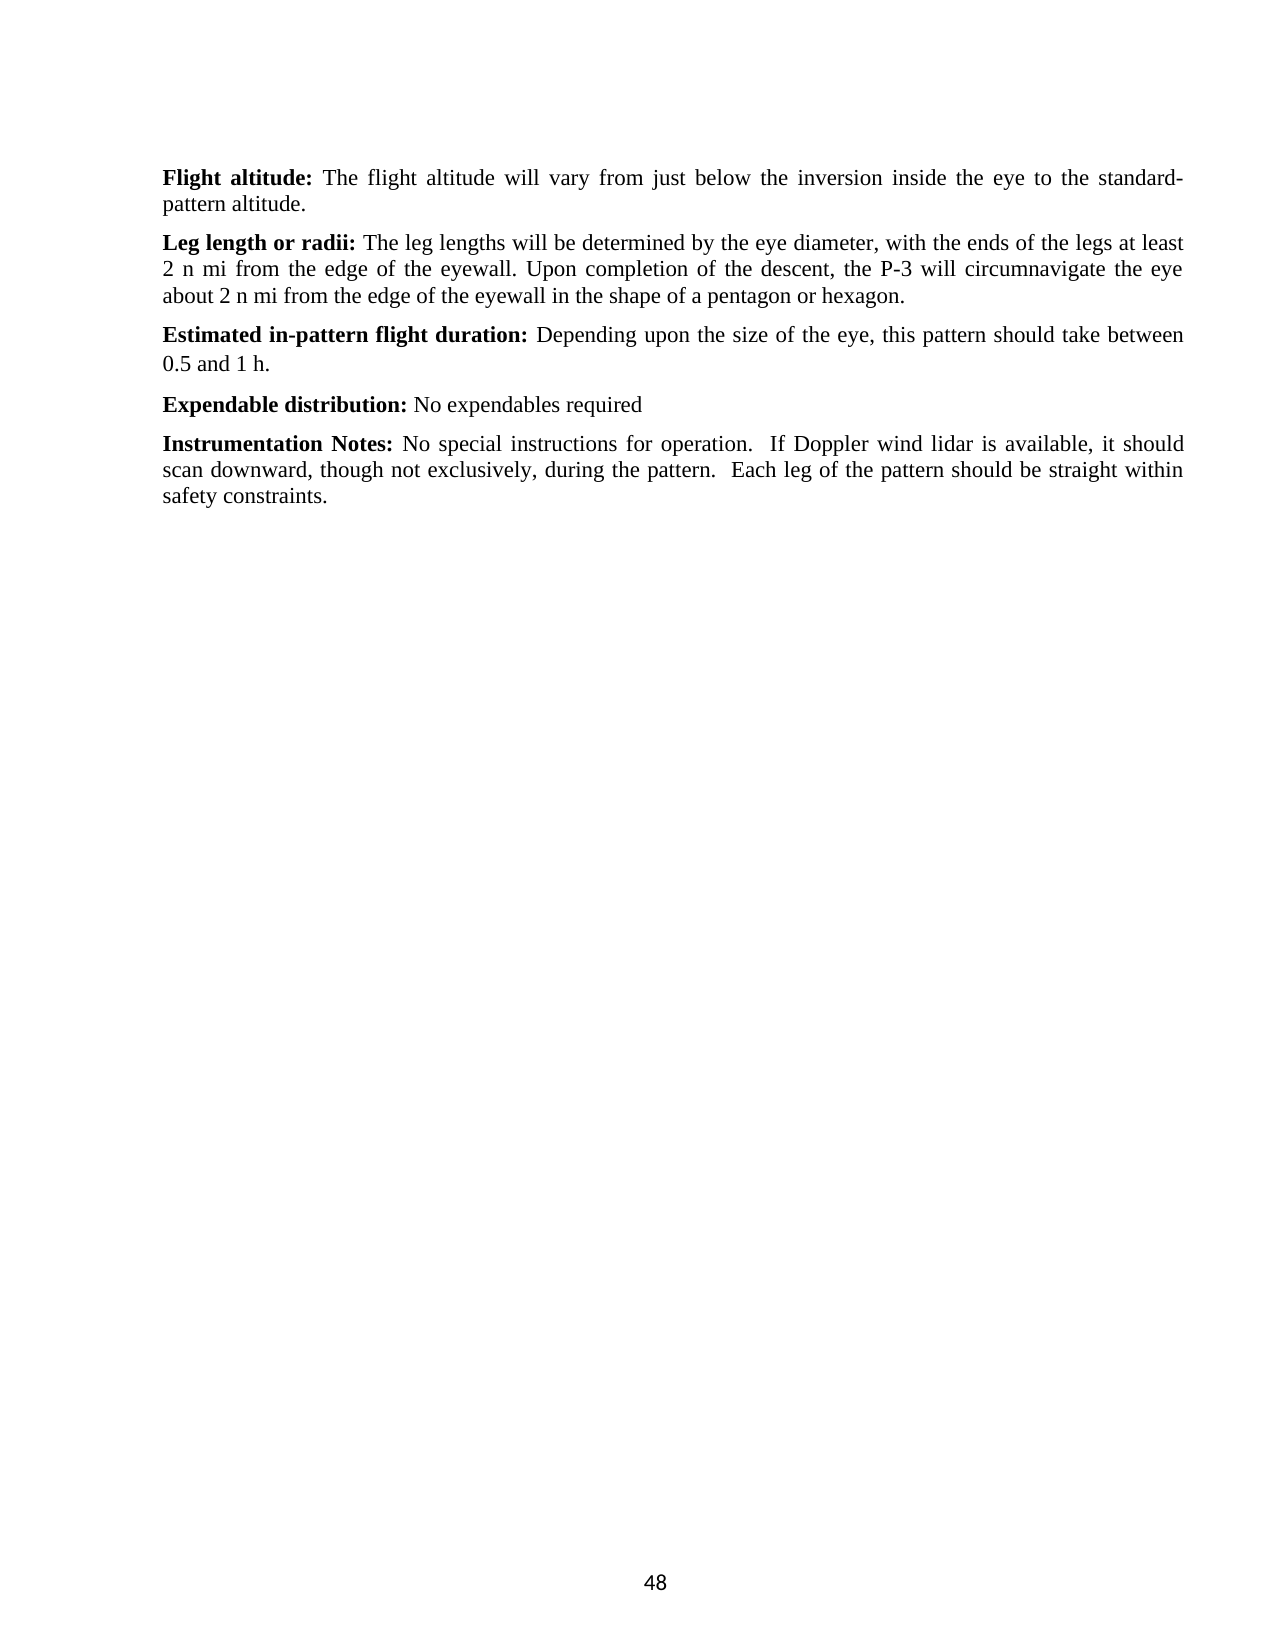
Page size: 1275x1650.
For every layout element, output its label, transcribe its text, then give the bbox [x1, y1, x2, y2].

text Expendable distribution: No expendables required [162, 391, 1185, 417]
text Instrumentation Notes: No special instructions for operation. If Doppler wind lidar is available, it should scan downward, though not exclusively, during the pattern. Each leg of the pattern should be straight within safety constraints. [162, 429, 1185, 509]
text Estimated in-pattern flight duration: Depending upon the size of the eye, this pattern should take between 0.5 and 1 h. [162, 321, 1185, 378]
text Flight altitude: The flight altitude will vary from just below the inversion inside the eye to the standard-pattern altitude. [162, 164, 1185, 217]
text Leg length or radii: The leg lengths will be determined by the eye diameter, with the ends of the legs at least 2 n mi from the edge of the eyewall. Upon completion of the descent, the P-3 will circumnavigate the eye about 2 n mi from the edge of the eyewall in the shape of a pentagon or hexagon. [162, 229, 1185, 308]
